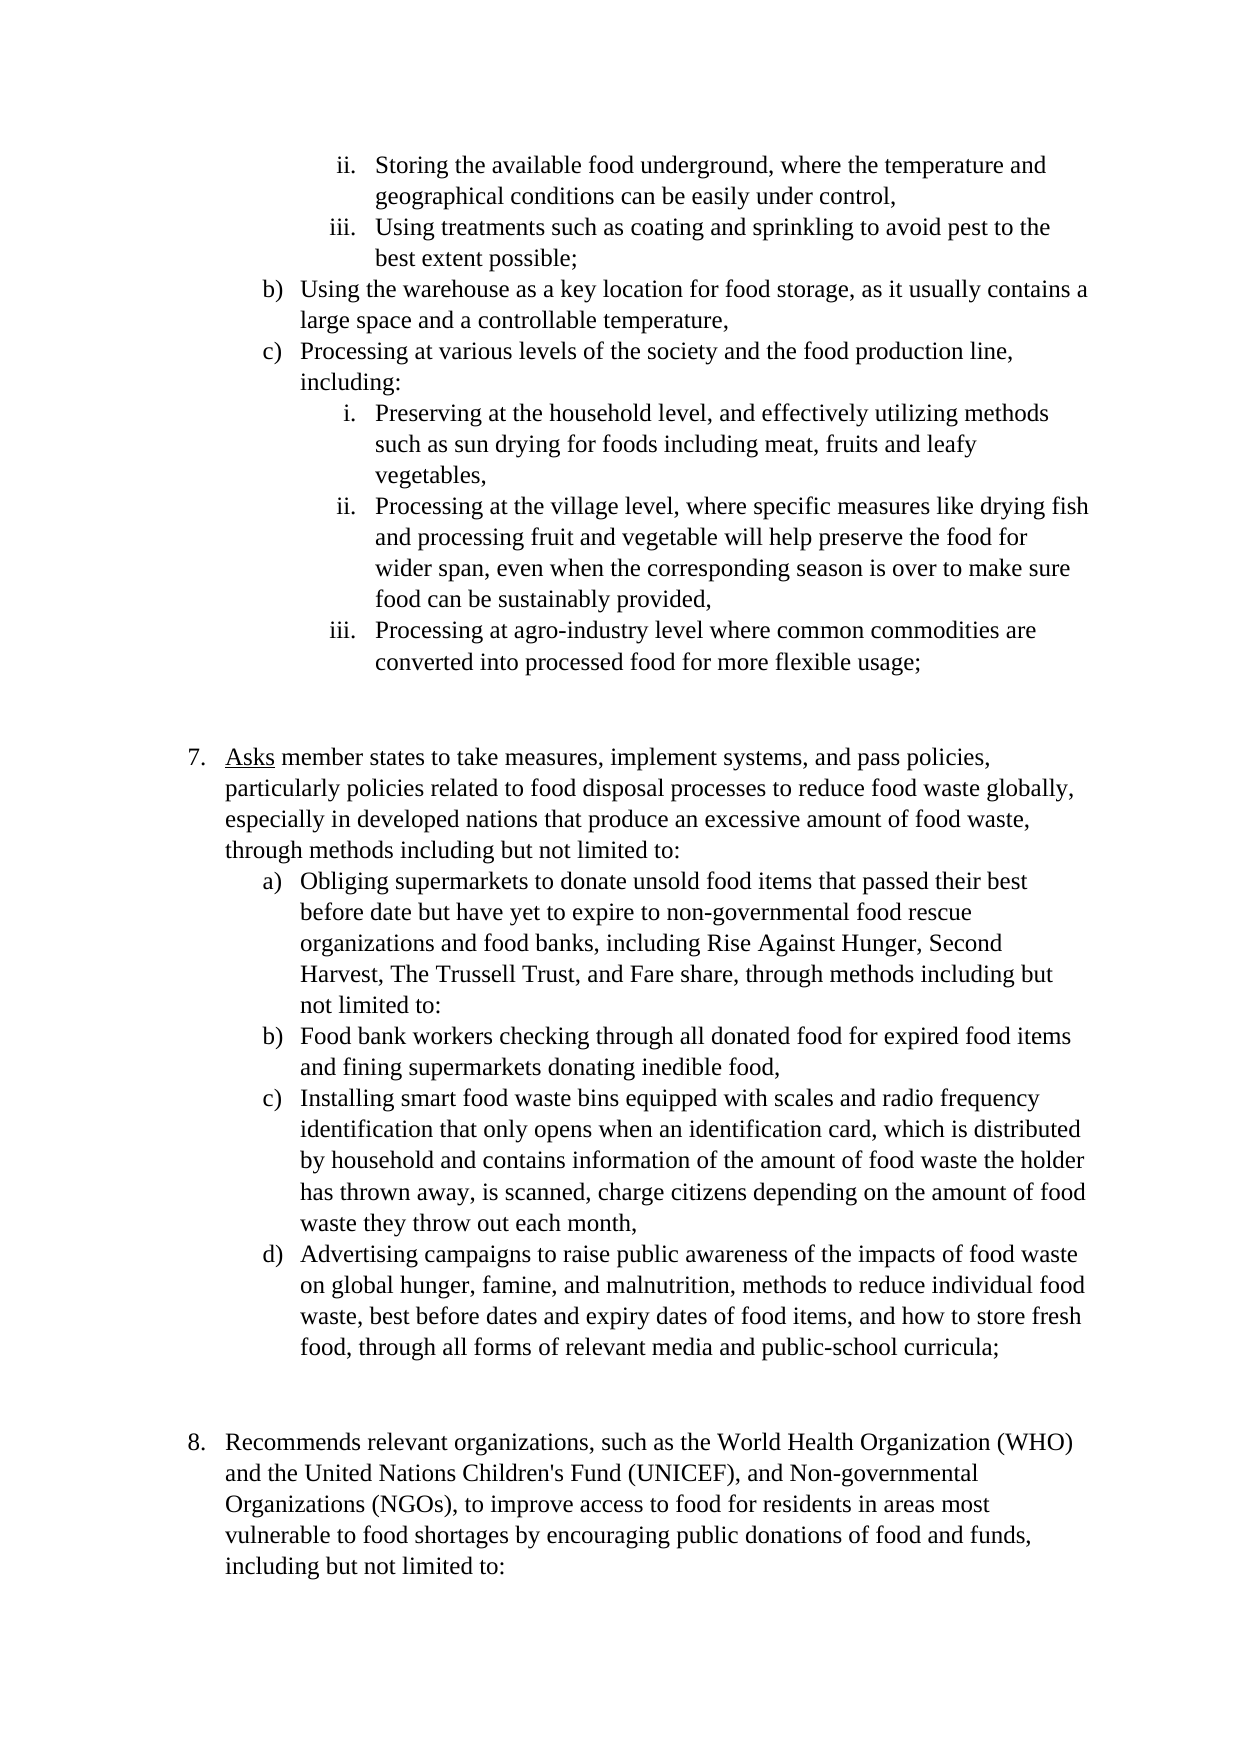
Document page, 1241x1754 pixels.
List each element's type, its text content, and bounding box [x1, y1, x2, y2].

list Food bank workers checking through all donated food for expired food items and fining supermarkets donating inedible food, [262, 1021, 1090, 1081]
list Asks member states to take measures, implement systems, and pass policies, particularly policies related to food disposal processes to reduce food waste globally, especially in developed nations that produce an excessive amount of food waste, through methods including but not limited to: [187, 742, 1090, 864]
list Processing at various levels of the society and the food production line, including: [262, 336, 1090, 396]
list Obliging supermarkets to donate unsold food items that passed their best before date but have yet to expire to non-governmental food rescue organizations and food banks, including Rise Against Hunger, Second Harvest, The Trussell Trust, and Fare share, through methods including but not limited to: [262, 866, 1090, 1019]
list Preserving at the household level, and effectively utilizing methods such as sun drying for foods including meat, fruits and leafy vegetables, [356, 398, 1090, 489]
list Using treatments such as coating and sprinkling to avoid pest to the best extent possible; [356, 212, 1090, 272]
list Installing smart food waste bins equipped with scales and radio frequency identification that only opens when an identification card, which is distributed by household and contains information of the amount of food waste the holder has thrown away, is scanned, charge citizens depending on the amount of food waste they throw out each month, [262, 1083, 1090, 1236]
list Processing at agro-industry level where common commodities are converted into processed food for more flexible usage; [356, 616, 1090, 675]
list Advertising campaigns to raise public awareness of the impacts of food waste on global hunger, famine, and malnutrition, methods to reduce individual food waste, best before dates and expiry dates of food items, and how to store fresh food, through all forms of relevant media and public-school curricula; [262, 1239, 1090, 1361]
list Storing the available food underground, where the temperature and geographical conditions can be easily under control, [356, 150, 1090, 210]
list Recommends relevant organizations, such as the World Health Organization (WHO) and the United Nations Children's Fund (UNICEF), and Non-governmental Organizations (NGOs), to improve access to food for residents in areas most vulnerable to food shortages by encouraging public donations of food and funds, including but not limited to: [187, 1427, 1090, 1580]
list Processing at the village level, where specific measures like drying fish and processing fruit and vegetable will help preserve the food for wider span, even when the corresponding season is over to make sure food can be sustainably provided, [356, 491, 1090, 613]
list Using the warehouse as a key location for food storage, as it usually contains a large space and a controllable temperature, [262, 274, 1090, 334]
